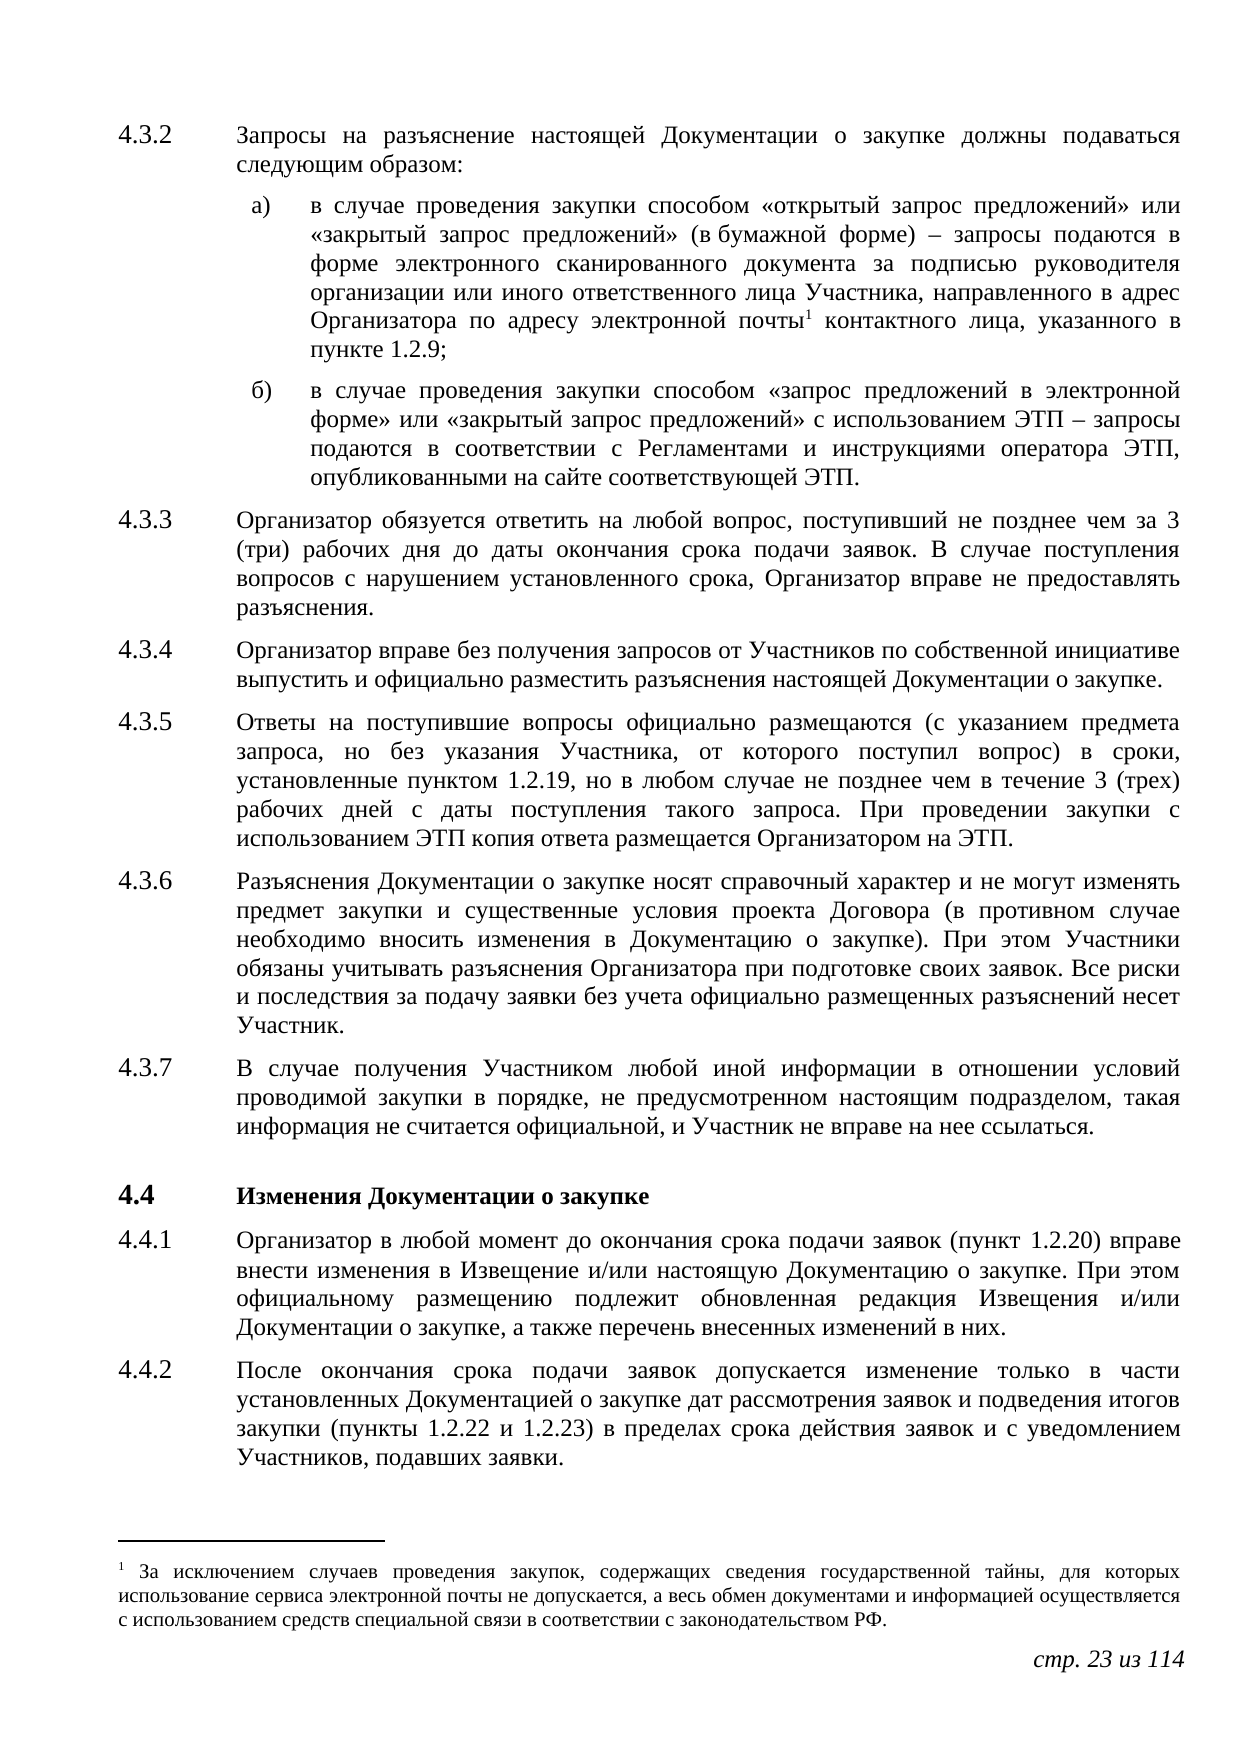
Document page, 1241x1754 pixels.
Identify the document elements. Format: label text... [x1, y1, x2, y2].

text в случае проведения закупки способом «открытый запрос предложений» или «закрытый запрос предложений» (в бумажной форме) – запросы подаются в форме электронного сканированного документа за подписью руководителя организации или иного ответственного лица Участника, направленного в адрес Организатора по адресу электронной почты контактного лица, указанного в пункте 1.2.9; [251, 191, 1181, 363]
text Ответы на поступившие вопросы официально размещаются (с указанием предмета запроса, но без указания Участника, от которого поступил вопрос) в сроки, установленные пунктом 1.2.19, но в любом случае не позднее чем в течение 3 (трех) рабочих дней с даты поступления такого запроса. При проведении закупки с использованием ЭТП копия ответа размещается Организатором на ЭТП. [118, 705, 1181, 851]
text После окончания срока подачи заявок допускается изменение только в части установленных Документацией о закупке дат рассмотрения заявок и подведения итогов закупки (пункты 1.2.22 и 1.2.23) в пределах срока действия заявок и с уведомлением Участников, подавших заявки. [118, 1353, 1181, 1471]
text Разъяснения Документации о закупке носят справочный характер и не могут изменять предмет закупки и существенные условия проекта Договора (в противном случае необходимо вносить изменения в Документацию о закупке). При этом Участники обязаны учитывать разъяснения Организатора при подготовке своих заявок. Все риски и последствия за подачу заявки без учета официально размещенных разъяснений несет Участник. [118, 864, 1181, 1039]
text В случае получения Участником любой иной информации в отношении условий проводимой закупки в порядке, не предусмотренном настоящим подразделом, такая информация не считается официальной, и Участник не вправе на нее ссылаться. [118, 1051, 1181, 1140]
text Запросы на разъяснение настоящей Документации о закупке должны подаваться следующим образом: [118, 118, 1181, 178]
subtitle Изменения Документации о закупке [118, 1177, 1181, 1211]
text в случае проведения закупки способом «запрос предложений в электронной форме» или «закрытый запрос предложений» с использованием ЭТП – запросы подаются в соответствии с Регламентами и инструкциями оператора ЭТП, опубликованными на сайте соответствующей ЭТП. [251, 376, 1181, 491]
text Организатор вправе без получения запросов от Участников по собственной инициативе выпустить и официально разместить разъяснения настоящей Документации о закупке. [118, 633, 1181, 693]
text Организатор обязуется ответить на любой вопрос, поступивший не позднее чем за 3 (три) рабочих дня до даты окончания срока подачи заявок. В случае поступления вопросов с нарушением установленного срока, Организатор вправе не предоставлять разъяснения. [118, 503, 1181, 620]
text Организатор в любой момент до окончания срока подачи заявок (пункт 1.2.20) вправе внести изменения в Извещение и/или настоящую Документацию о закупке. При этом официальному размещению подлежит обновленная редакция Извещения и/или Документации о закупке, а также перечень внесенных изменений в них. [118, 1223, 1181, 1341]
